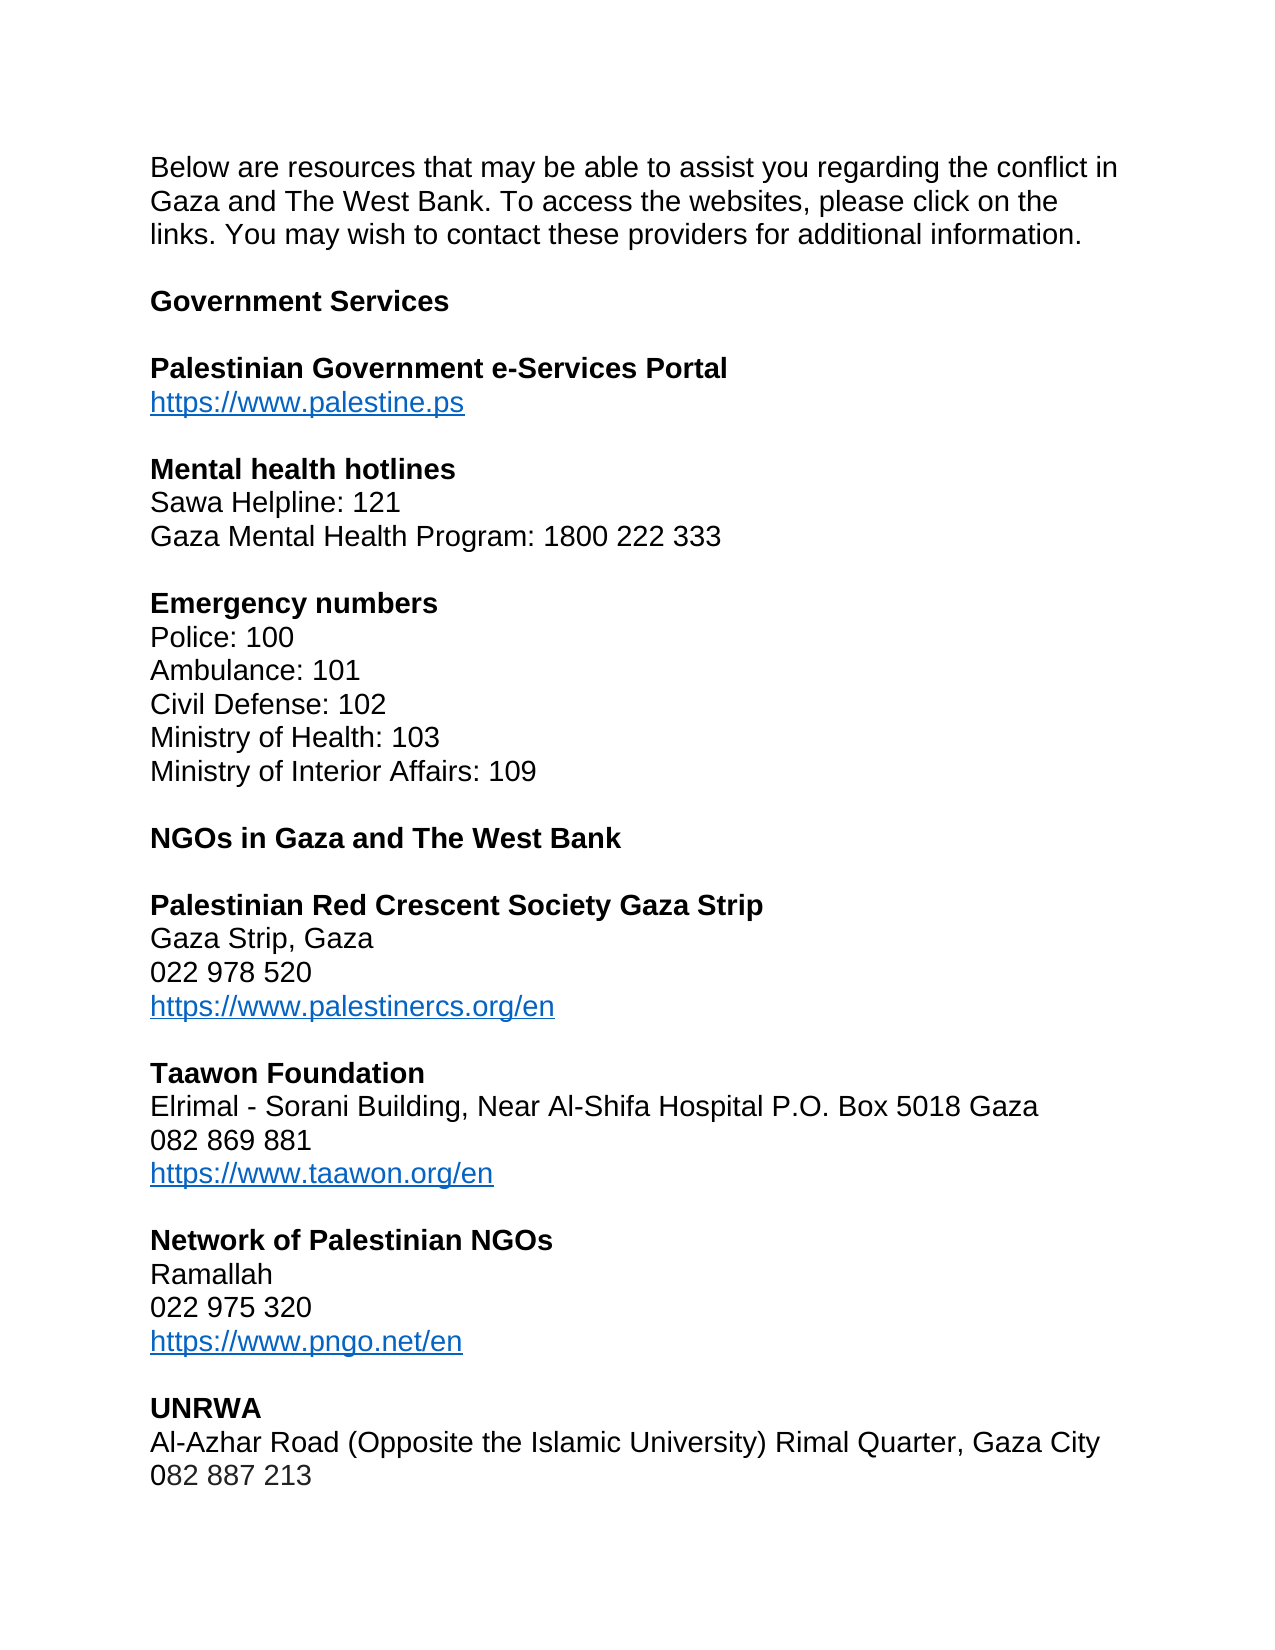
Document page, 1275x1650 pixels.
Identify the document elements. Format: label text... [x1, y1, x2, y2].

text Mental health hotlines [150, 452, 1125, 485]
text Police: 100 [150, 619, 1125, 653]
text Sawa Helpline: 121 [150, 485, 1125, 519]
text Government Services [150, 284, 1125, 318]
text Ambulance: 101 [150, 653, 1125, 687]
text NGOs in Gaza and The West Bank [150, 821, 1125, 854]
text Palestinian Red Crescent Society Gaza Strip [150, 888, 1125, 921]
text 082 869 881 [150, 1123, 1125, 1156]
text Gaza Mental Health Program: 1800 222 333 [150, 519, 1125, 552]
text Ramallah [150, 1257, 1125, 1290]
text 022 978 520 [150, 955, 1125, 988]
text Taawon Foundation [150, 1056, 1125, 1089]
text 082 887 213 [150, 1458, 1125, 1492]
text Below are resources that may be able to assist you regarding the conflict in Gaza and The West Bank. To access the websites, please click on the links. You may wish to contact these providers for additional information. [150, 150, 1125, 251]
text https://www.palestinercs.org/en [150, 988, 1125, 1022]
text Emergency numbers [150, 586, 1125, 619]
text Elrimal - Sorani Building, Near Al-Shifa Hospital P.O. Box 5018 Gaza [150, 1089, 1125, 1123]
text Ministry of Health: 103 [150, 720, 1125, 754]
text Civil Defense: 102 [150, 687, 1125, 720]
text Network of Palestinian NGOs [150, 1223, 1125, 1257]
text Al-Azhar Road (Opposite the Islamic University) Rimal Quarter, Gaza City [150, 1424, 1125, 1458]
text Gaza Strip, Gaza [150, 921, 1125, 955]
text UNRWA [150, 1391, 1125, 1424]
text https://www.pngo.net/en [150, 1324, 1125, 1357]
text https://www.palestine.ps [150, 385, 1125, 418]
text 022 975 320 [150, 1290, 1125, 1324]
text https://www.taawon.org/en [150, 1156, 1125, 1190]
text Ministry of Interior Affairs: 109 [150, 754, 1125, 787]
text Palestinian Government e-Services Portal [150, 351, 1125, 385]
